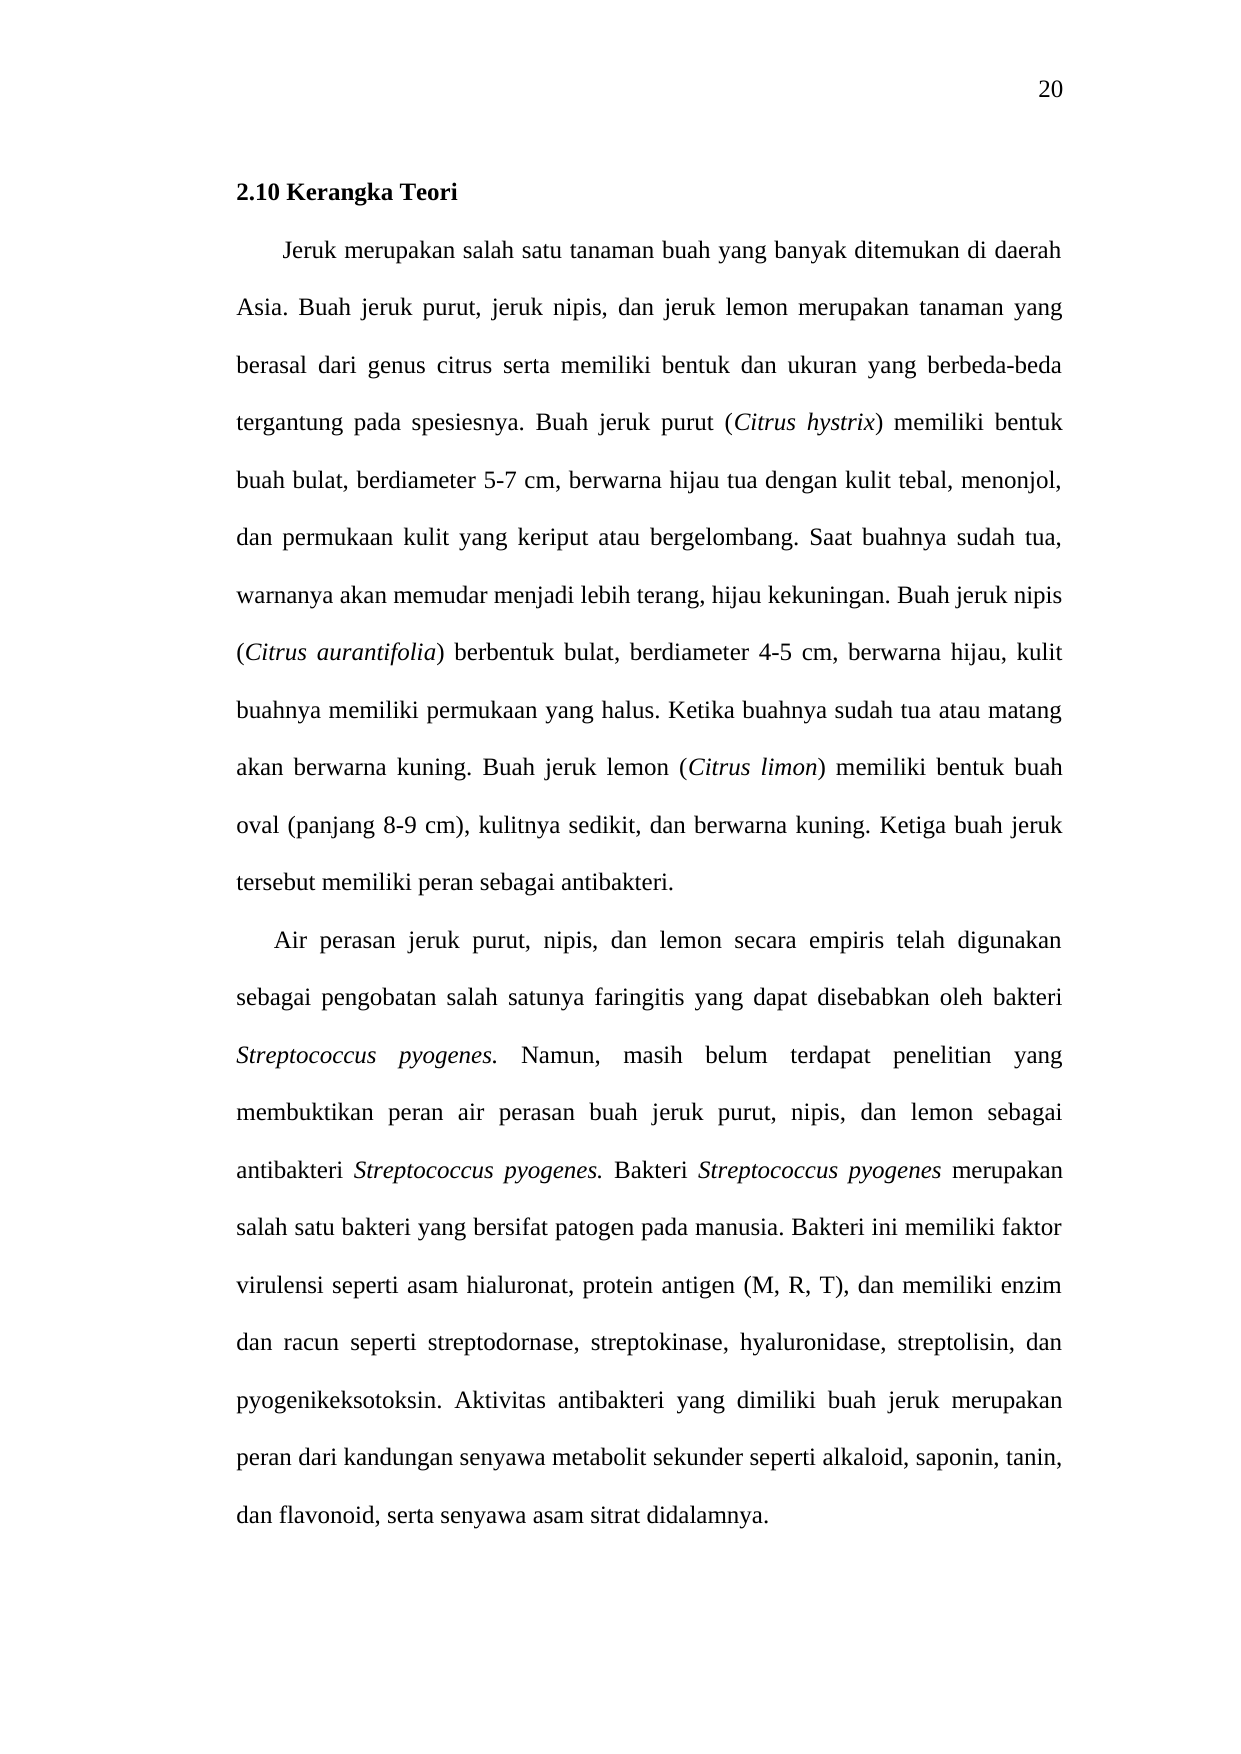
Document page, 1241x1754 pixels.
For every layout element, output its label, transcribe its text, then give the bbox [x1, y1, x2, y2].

list 2.10 Kerangka Teori [236, 177, 1063, 206]
text Jeruk merupakan salah satu tanaman buah yang banyak ditemukan di daerah Asia. Buah jeruk purut, jeruk nipis, dan jeruk lemon merupakan tanaman yang berasal dari genus citrus serta memiliki bentuk dan ukuran yang berbeda-beda tergantung pada spesiesnya. Buah jeruk purut (Citrus hystrix) memiliki bentuk buah bulat, berdiameter 5-7 cm, berwarna hijau tua dengan kulit tebal, menonjol, dan permukaan kulit yang keriput atau bergelombang. Saat buahnya sudah tua, warnanya akan memudar menjadi lebih terang, hijau kekuningan. Buah jeruk nipis (Citrus aurantifolia) berbentuk bulat, berdiameter 4-5 cm, berwarna hijau, kulit buahnya memiliki permukaan yang halus. Ketika buahnya sudah tua atau matang akan berwarna kuning. Buah jeruk lemon (Citrus limon) memiliki bentuk buah oval (panjang 8-9 cm), kulitnya sedikit, dan berwarna kuning. Ketiga buah jeruk tersebut memiliki peran sebagai antibakteri. [236, 235, 1063, 896]
text Air perasan jeruk purut, nipis, dan lemon secara empiris telah digunakan sebagai pengobatan salah satunya faringitis yang dapat disebabkan oleh bakteri Streptococcus pyogenes. Namun, masih belum terdapat penelitian yang membuktikan peran air perasan buah jeruk purut, nipis, dan lemon sebagai antibakteri Streptococcus pyogenes. Bakteri Streptococcus pyogenes merupakan salah satu bakteri yang bersifat patogen pada manusia. Bakteri ini memiliki faktor virulensi seperti asam hialuronat, protein antigen (M, R, T), dan memiliki enzim dan racun seperti streptodornase, streptokinase, hyaluronidase, streptolisin, dan pyogenikeksotoksin. Aktivitas antibakteri yang dimiliki buah jeruk merupakan peran dari kandungan senyawa metabolit sekunder seperti alkaloid, saponin, tanin, dan flavonoid, serta senyawa asam sitrat didalamnya. [236, 925, 1063, 1528]
